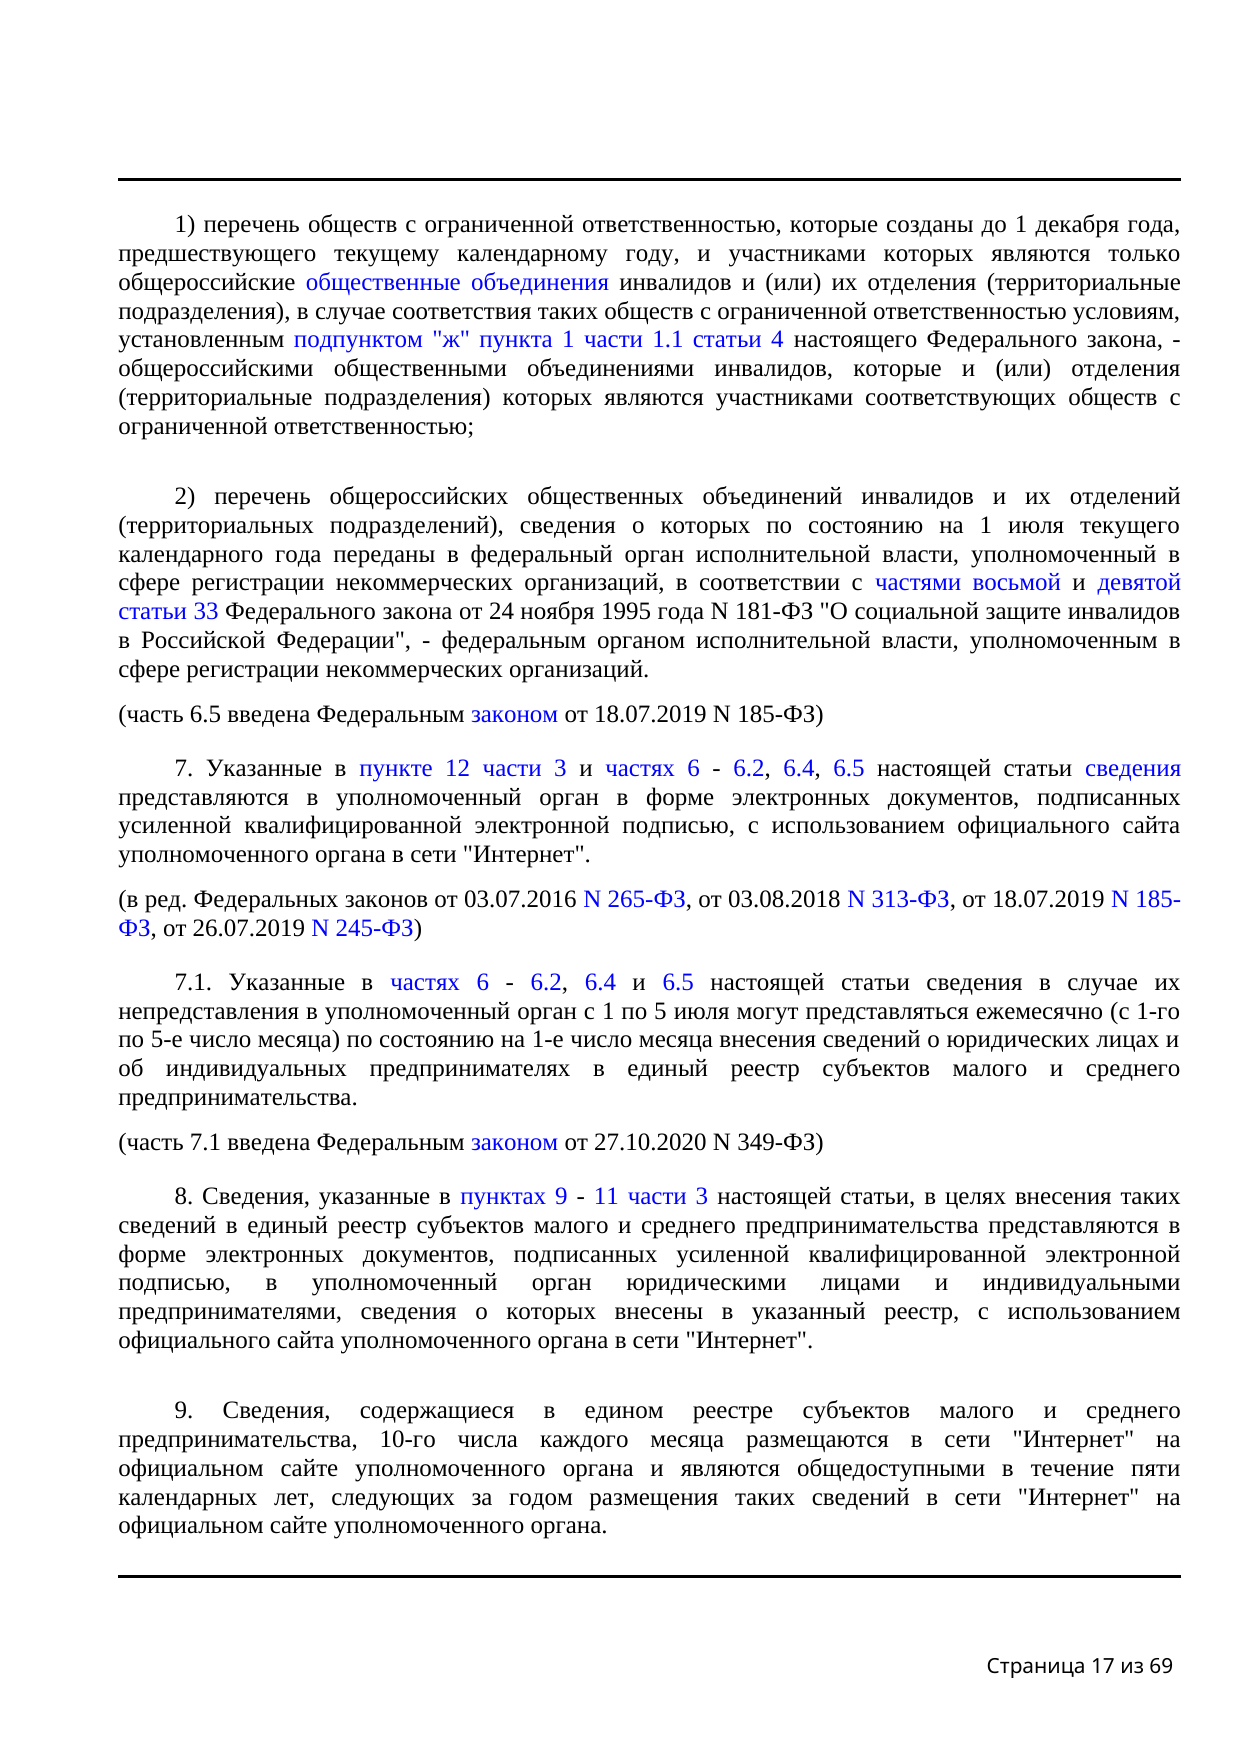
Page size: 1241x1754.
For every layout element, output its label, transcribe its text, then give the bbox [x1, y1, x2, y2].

text 9. Сведения, содержащиеся в едином реестре субъектов малого и среднего предпринимательства, 10-го числа каждого месяца размещаются в сети "Интернет" на официальном сайте уполномоченного органа и являются общедоступными в течение пяти календарных лет, следующих за годом размещения таких сведений в сети "Интернет" на официальном сайте уполномоченного органа. [118, 1395, 1181, 1539]
text 7. Указанные в пункте 12 части 3 и частях 6 - 6.2, 6.4, 6.5 настоящей статьи сведения представляются в уполномоченный орган в форме электронных документов, подписанных усиленной квалифицированной электронной подписью, с использованием официального сайта уполномоченного органа в сети "Интернет". [118, 753, 1181, 868]
text 7.1. Указанные в частях 6 - 6.2, 6.4 и 6.5 настоящей статьи сведения в случае их непредставления в уполномоченный орган с 1 по 5 июля могут представляться ежемесячно (с 1-го по 5-е число месяца) по состоянию на 1-е число месяца внесения сведений о юридических лицах и об индивидуальных предпринимателях в единый реестр субъектов малого и среднего предпринимательства. [118, 967, 1181, 1111]
text 2) перечень общероссийских общественных объединений инвалидов и их отделений (территориальных подразделений), сведения о которых по состоянию на 1 июля текущего календарного года переданы в федеральный орган исполнительной власти, уполномоченный в сфере регистрации некоммерческих организаций, в соответствии с частями восьмой и девятой статьи 33 Федерального закона от 24 ноября 1995 года N 181-ФЗ "О социальной защите инвалидов в Российской Федерации", - федеральным органом исполнительной власти, уполномоченным в сфере регистрации некоммерческих организаций. [118, 481, 1181, 682]
text (часть 6.5 введена Федеральным законом от 18.07.2019 N 185-ФЗ) [118, 699, 1181, 728]
text 1) перечень обществ с ограниченной ответственностью, которые созданы до 1 декабря года, предшествующего текущему календарному году, и участниками которых являются только общероссийские общественные объединения инвалидов и (или) их отделения (территориальные подразделения), в случае соответствия таких обществ с ограниченной ответственностью условиям, установленным подпунктом "ж" пункта 1 части 1.1 статьи 4 настоящего Федерального закона, - общероссийскими общественными объединениями инвалидов, которые и (или) отделения (территориальные подразделения) которых являются участниками соответствующих обществ с ограниченной ответственностью; [118, 209, 1181, 439]
text (в ред. Федеральных законов от 03.07.2016 N 265-ФЗ, от 03.08.2018 N 313-ФЗ, от 18.07.2019 N 185-ФЗ, от 26.07.2019 N 245-ФЗ) [118, 884, 1181, 942]
text 8. Сведения, указанные в пунктах 9 - 11 части 3 настоящей статьи, в целях внесения таких сведений в единый реестр субъектов малого и среднего предпринимательства представляются в форме электронных документов, подписанных усиленной квалифицированной электронной подписью, в уполномоченный орган юридическими лицами и индивидуальными предпринимателями, сведения о которых внесены в указанный реестр, с использованием официального сайта уполномоченного органа в сети "Интернет". [118, 1181, 1181, 1354]
text (часть 7.1 введена Федеральным законом от 27.10.2020 N 349-ФЗ) [118, 1127, 1181, 1156]
